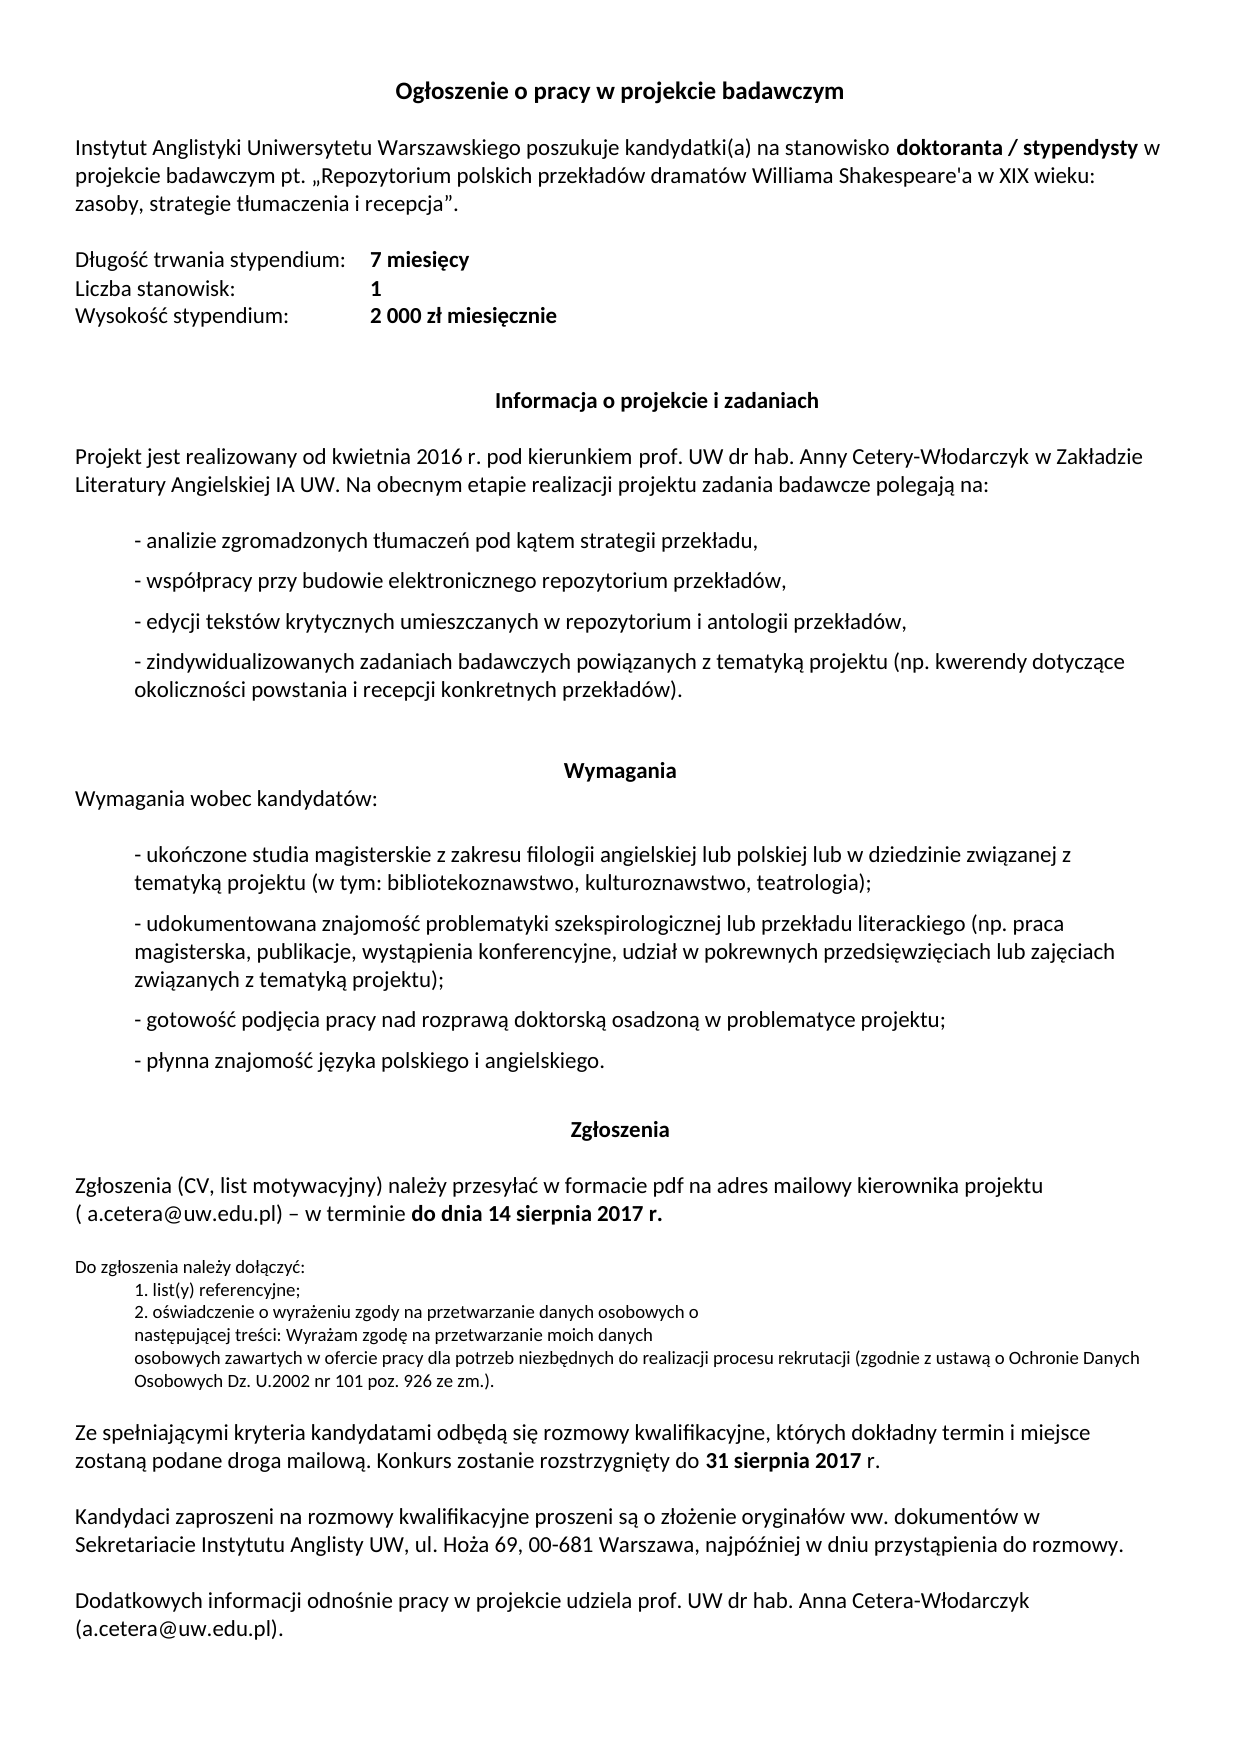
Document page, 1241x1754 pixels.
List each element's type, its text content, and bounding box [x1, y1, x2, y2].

text - ukończone studia magisterskie z zakresu filologii angielskiej lub polskiej lub w dziedzinie związanej z tematyką projektu (w tym: bibliotekoznawstwo, kulturoznawstwo, teatrologia); [134, 841, 1165, 897]
text Do zgłoszenia należy dołączyć: [75, 1255, 1165, 1278]
text Kandydaci zaproszeni na rozmowy kwalifikacyjne proszeni są o złożenie oryginałów ww. dokumentów w Sekretariacie Instytutu Anglisty UW, ul. Hoża 69, 00-681 Warszawa, najpóźniej w dniu przystąpienia do rozmowy. [75, 1502, 1165, 1558]
text Zgłoszenia [75, 1115, 1165, 1143]
text Zgłoszenia (CV, list motywacyjny) należy przesyłać w formacie pdf na adres mailowy kierownika projektu ( a.cetera@uw.edu.pl) – w terminie do dnia 14 sierpnia 2017 r. [75, 1171, 1165, 1227]
text Wymagania [75, 756, 1165, 784]
text - zindywidualizowanych zadaniach badawczych powiązanych z tematyką projektu (np. kwerendy dotyczące okoliczności powstania i recepcji konkretnych przekładów). [134, 647, 1165, 703]
text - gotowość podjęcia pracy nad rozprawą doktorską osadzoną w problematyce projektu; [134, 1006, 1165, 1034]
text Ogłoszenie o pracy w projekcie badawczym [75, 75, 1165, 106]
text - płynna znajomość języka polskiego i angielskiego. [134, 1046, 1165, 1074]
text Wymagania wobec kandydatów: [75, 784, 1165, 812]
text 1. list(y) referencyjne; [134, 1278, 1165, 1301]
text Instytut Anglistyki Uniwersytetu Warszawskiego poszukuje kandydatki(a) na stanowisko doktoranta / stypendysty w projekcie badawczym pt. „Repozytorium polskich przekładów dramatów Williama Shakespeare'a w XIX wieku: zasoby, strategie tłumaczenia i recepcja”. [75, 133, 1168, 218]
text Wysokość stypendium: 2 000 zł miesięcznie [75, 302, 1165, 330]
text Liczba stanowisk: 1 [75, 274, 1165, 302]
text następującej treści: Wyrażam zgodę na przetwarzanie moich danych [134, 1323, 1165, 1346]
text - edycji tekstów krytycznych umieszczanych w repozytorium i antologii przekładów, [75, 607, 1165, 635]
text - współpracy przy budowie elektronicznego repozytorium przekładów, [75, 566, 1165, 594]
text Dodatkowych informacji odnośnie pracy w projekcie udziela prof. UW dr hab. Anna Cetera-Włodarczyk (a.cetera@uw.edu.pl). [75, 1586, 1165, 1642]
text - analizie zgromadzonych tłumaczeń pod kątem strategii przekładu, [75, 526, 1165, 554]
text Długość trwania stypendium: 7 miesięcy [75, 246, 1165, 274]
text Projekt jest realizowany od kwietnia 2016 r. pod kierunkiem prof. UW dr hab. Anny Cetery-Włodarczyk w Zakładzie Literatury Angielskiej IA UW. Na obecnym etapie realizacji projektu zadania badawcze polegają na: [75, 442, 1165, 498]
text 2. oświadczenie o wyrażeniu zgody na przetwarzanie danych osobowych o [134, 1301, 1165, 1323]
text Informacja o projekcie i zadaniach [75, 386, 1165, 414]
text - udokumentowana znajomość problematyki szekspirologicznej lub przekładu literackiego (np. praca magisterska, publikacje, wystąpienia konferencyjne, udział w pokrewnych przedsięwzięciach lub zajęciach związanych z tematyką projektu); [134, 909, 1165, 993]
text Ze spełniającymi kryteria kandydatami odbędą się rozmowy kwalifikacyjne, których dokładny termin i miejsce zostaną podane droga mailową. Konkurs zostanie rozstrzygnięty do 31 sierpnia 2017 r. [75, 1418, 1165, 1474]
text osobowych zawartych w ofercie pracy dla potrzeb niezbędnych do realizacji procesu rekrutacji (zgodnie z ustawą o Ochronie Danych Osobowych Dz. U.2002 nr 101 poz. 926 ze zm.). [134, 1346, 1165, 1392]
